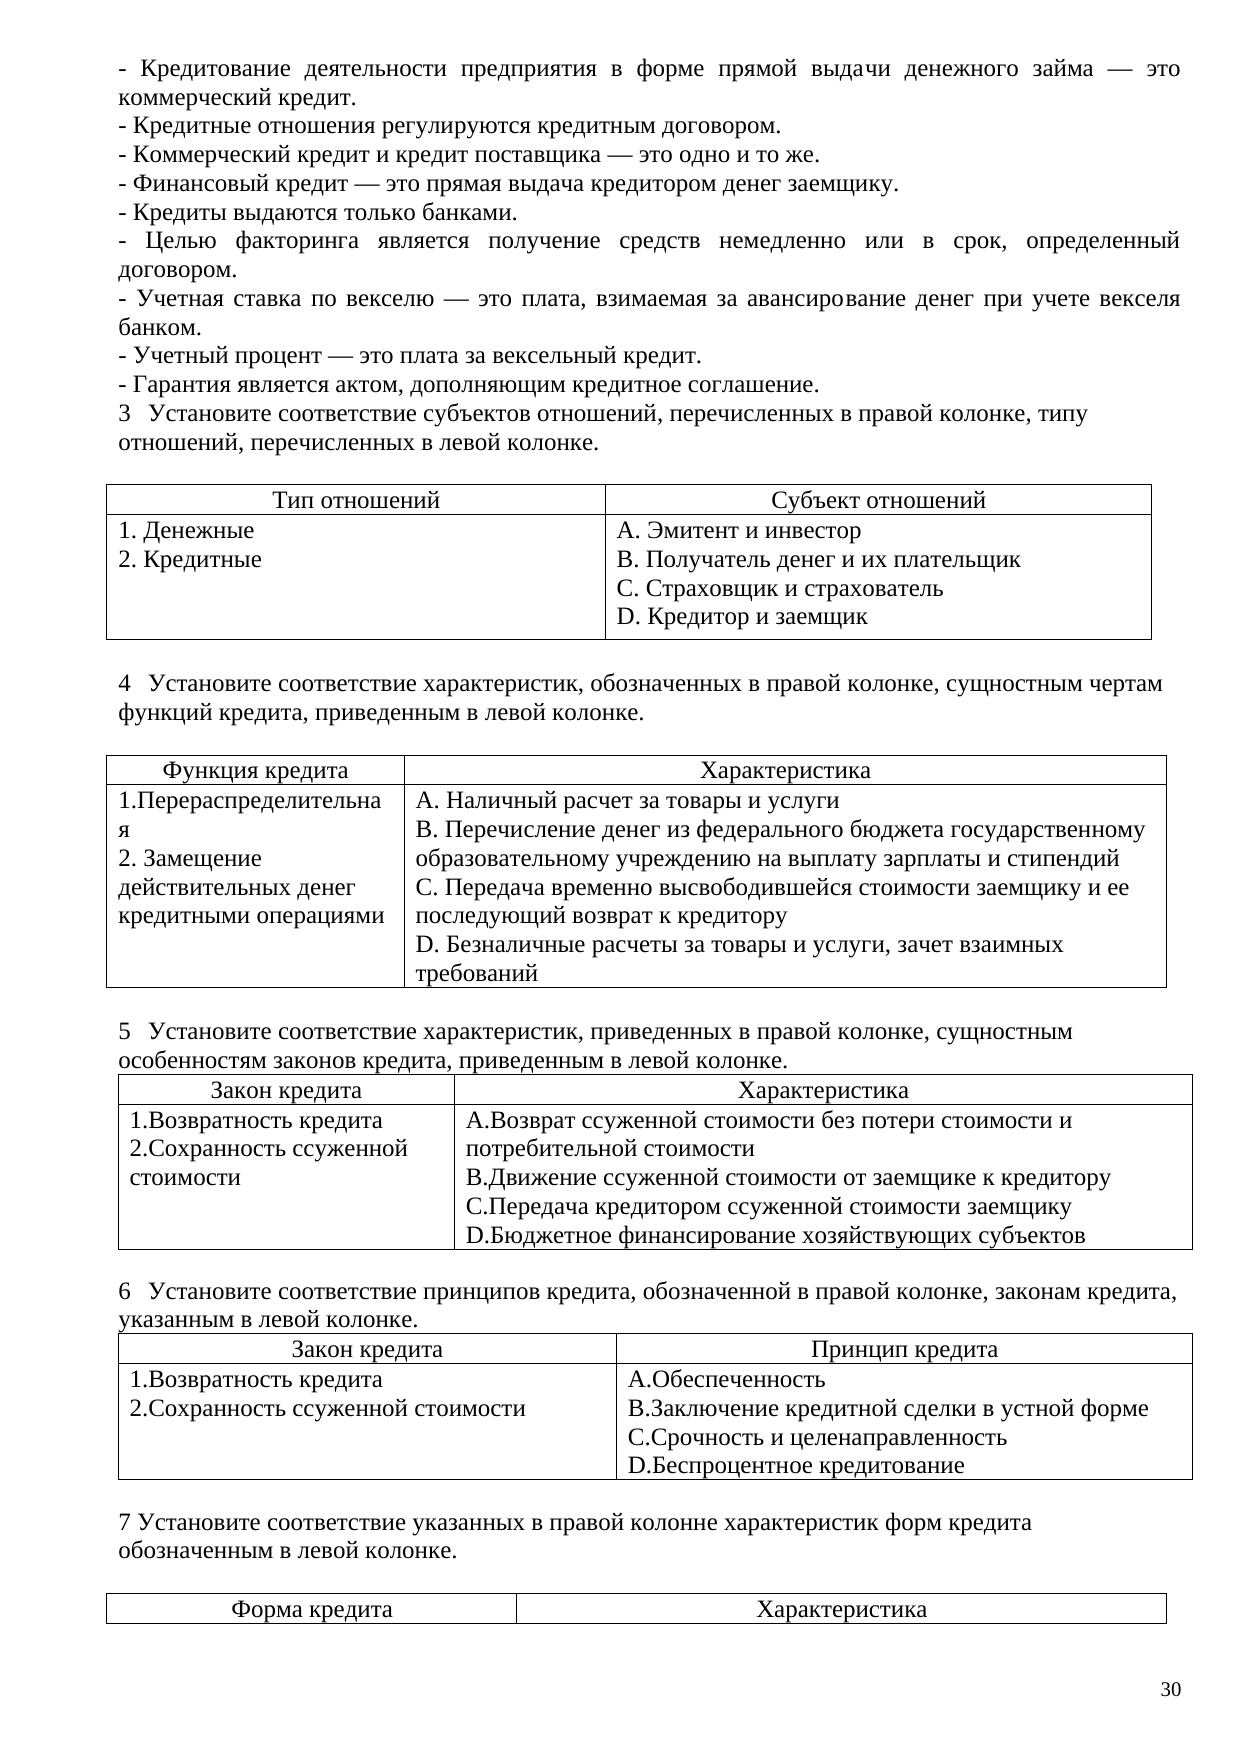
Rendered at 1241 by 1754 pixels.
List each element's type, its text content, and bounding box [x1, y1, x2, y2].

table_cell 1.Возвратность кредита 2.Сохранность ссуженной стоимости [119, 1364, 616, 1479]
table_cell 1. Денежные 2. Кредитные [107, 515, 605, 638]
text 4 Установите соответствие характеристик, обозначенных в правой колонке, сущностным чертам функций кредита, приведенным в левой колонке. [118, 668, 1181, 726]
text - Гарантия является актом, дополняющим кредитное соглашение. [118, 369, 1181, 398]
table_cell 1.Возвратность кредита 2.Сохранность ссуженной стоимости [119, 1105, 454, 1248]
text 7 Установите соответствие указанных в правой колонне характеристик форм кредита обозначенным в левой колонке. [118, 1507, 1181, 1564]
table_header Характеристика [405, 756, 1166, 784]
table_cell А. Эмитент и инвестор В. Получатель денег и их плательщик С. Страховщик и страхователь D. Кредитор и заемщик [606, 515, 1151, 638]
text - Коммерческий кредит и кредит поставщика — это одно и то же. [118, 139, 1181, 168]
table_header Характеристика [517, 1594, 1166, 1623]
table_header Закон кредита [119, 1334, 616, 1363]
text - Целью факторинга является получение средств немедленно или в срок, определенный договором. [118, 226, 1181, 283]
table_header Характеристика [455, 1075, 1192, 1104]
table_header Функция кредита [107, 756, 404, 784]
text - Учетный процент — это плата за вексельный кредит. [118, 341, 1181, 369]
text - Финансовый кредит — это прямая выдача кредитором денег заемщику. [118, 168, 1181, 197]
text 6 Установите соответствие принципов кредита, обозначенной в правой колонке, законам кредита, указанным в левой колонке. [118, 1276, 1181, 1333]
text 3 Установите соответствие субъектов отношений, перечисленных в правой колонке, типу отношений, перечисленных в левой колонке. [118, 398, 1181, 456]
text - Кредитные отношения регулируются кредитным договором. [118, 111, 1181, 139]
text 5 Установите соответствие характеристик, приведенных в правой колонке, сущностным особенностям законов кредита, приведенным в левой колонке. [118, 1016, 1181, 1074]
table_header Принцип кредита [617, 1334, 1192, 1363]
table_header Форма кредита [107, 1594, 516, 1623]
text - Учетная ставка по векселю — это плата, взимаемая за авансирование денег при учете векселя банком. [118, 283, 1181, 341]
table_cell A.Обеспеченность B.Заключение кредитной сделки в устной форме C.Срочность и целенаправленность D.Беспроцентное кредитование [617, 1364, 1192, 1479]
table_header Тип отношений [107, 485, 605, 514]
table_cell 1.Перераспределительная 2. Замещение действительных денег кредитными операциями [107, 785, 404, 987]
table_header Закон кредита [119, 1075, 454, 1104]
table_cell A. Наличный расчет за товары и услуги B. Перечисление денег из федерального бюджета государственному образовательному учреждению на выплату зарплаты и стипендий C. Передача временно высвободившейся стоимости заемщику и ее последующий возврат к кредитору D. Безналичные расчеты за товары и услуги, зачет взаимных требований [405, 785, 1166, 987]
text - Кредитование деятельности предприятия в форме прямой выдачи денежного займа — это коммерческий кредит. [118, 53, 1181, 111]
text - Кредиты выдаются только банками. [118, 197, 1181, 226]
table_cell A.Возврат ссуженной стоимости без потери стоимости и потребительной стоимости B.Движение ссуженной стоимости от заемщике к кредитору C.Передача кредитором ссуженной стоимости заемщику D.Бюджетное финансирование хозяйствующих субъектов [455, 1105, 1192, 1248]
table_header Субъект отношений [606, 485, 1151, 514]
